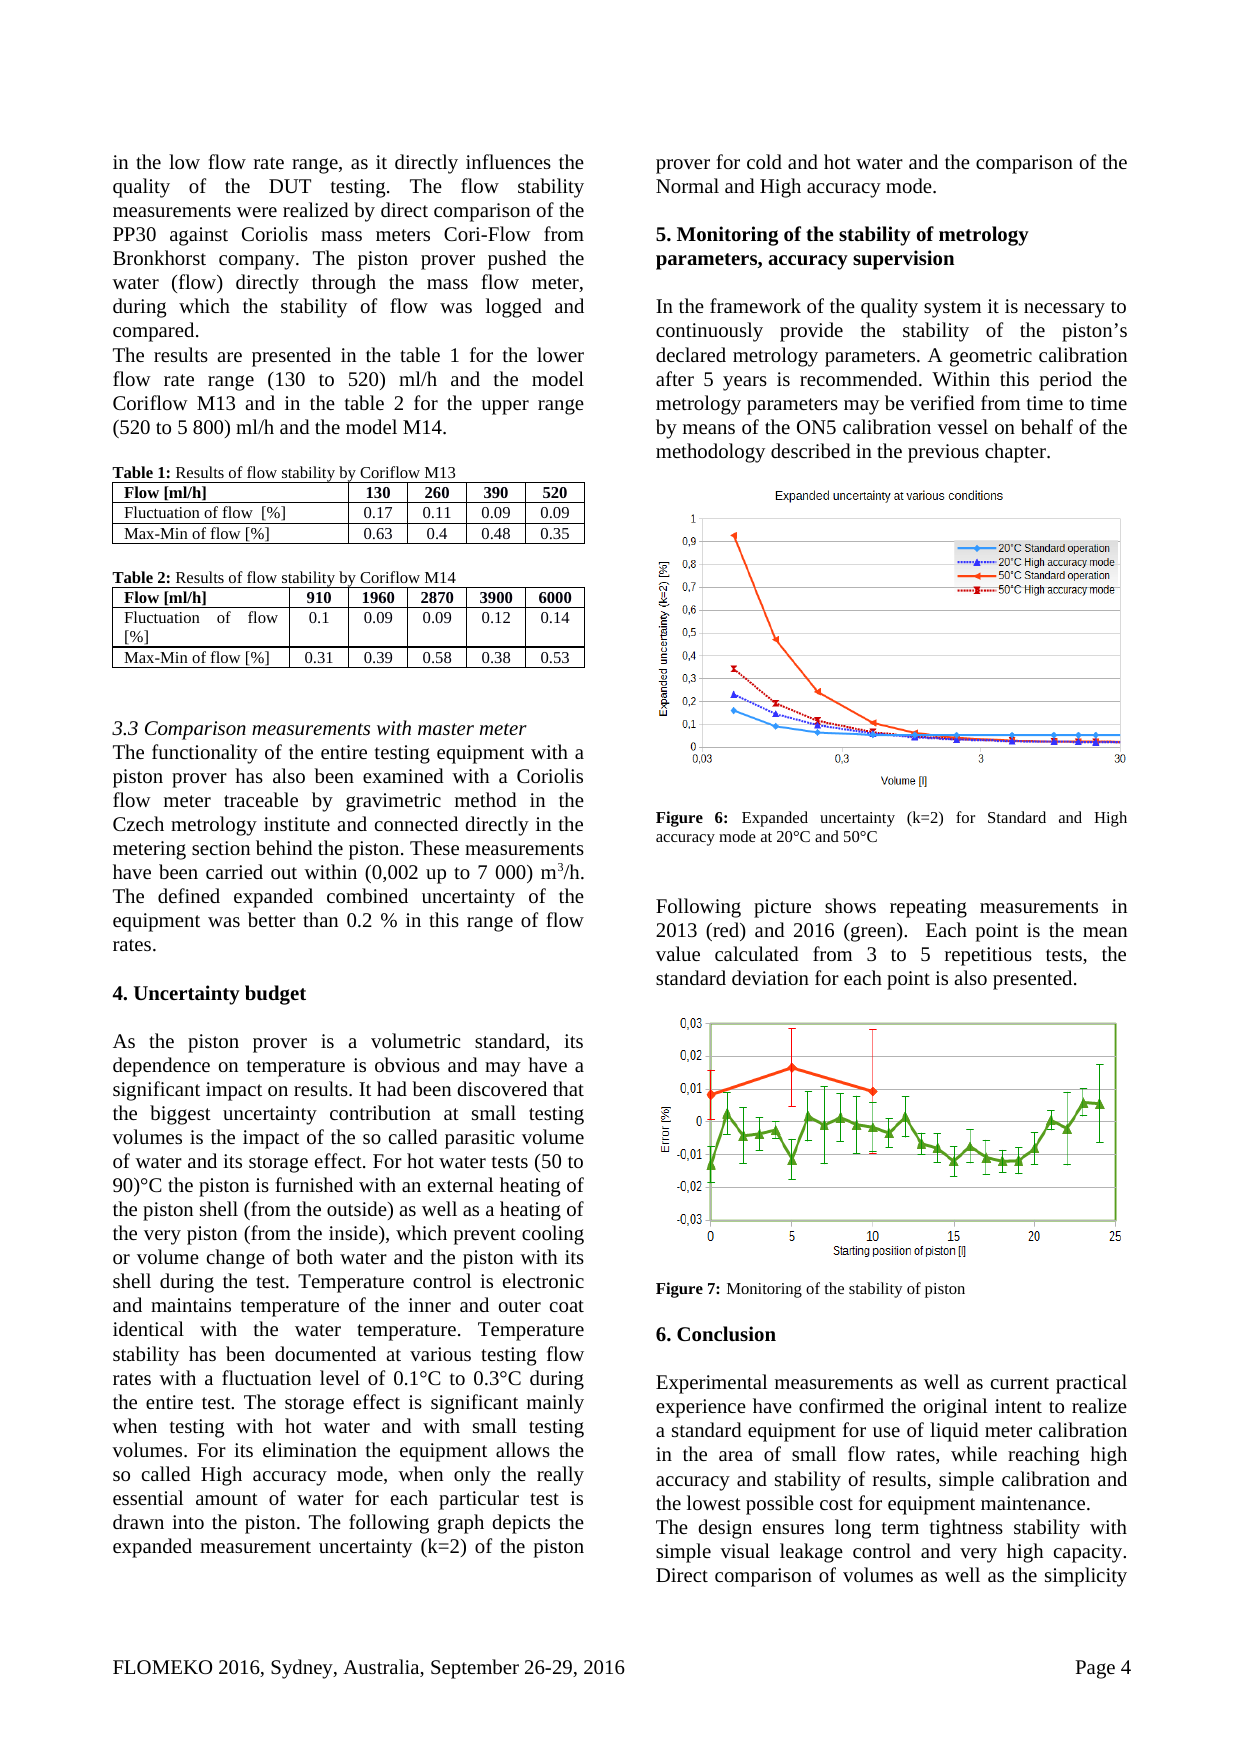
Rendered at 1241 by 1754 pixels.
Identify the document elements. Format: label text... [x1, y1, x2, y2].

table_cell 0.17 [349, 503, 407, 522]
text As the piston prover is a volumetric standard, its dependence on temperature is obvious and may have a significant impact on results. It had been discovered that the biggest uncertainty contribution at small testing volumes is the impact of the so called parasitic volume of water and its storage effect. For hot water tests (50 to 90)°C the piston is furnished with an external heating of the piston shell (from the outside) as well as a heating of the very piston (from the inside), which prevent cooling or volume change of both water and the piston with its shell during the test. Temperature control is electronic and maintains temperature of the inner and outer coat identical with the water temperature. Temperature stability has been documented at various testing flow rates with a fluctuation level of 0.1°C to 0.3°C during the entire test. The storage effect is significant mainly when testing with hot water and with small testing volumes. For its elimination the equipment allows the so called High accuracy mode, when only the really essential amount of water for each particular test is drawn into the piston. The following graph depicts the expanded measurement uncertainty (k=2) of the piston prover for cold and hot water and the comparison of the Normal and High accuracy mode. [112, 1029, 585, 1558]
table_cell 0.09 [408, 608, 466, 646]
text The results are presented in the table 1 for the lower flow rate range (130 to 520) ml/h and the model Coriflow M13 and in the table 2 for the upper range (520 to 5 800) ml/h and the model M14. [112, 342, 585, 439]
table_cell Fluctuation of flow [%] [113, 608, 289, 646]
text The functionality of the entire testing equipment with a piston prover has also been examined with a Coriolis flow meter traceable by gravimetric method in the Czech metrology institute and connected directly in the metering section behind the piston. These measurements have been carried out within (0,002 up to 7 000) m3/h. The defined expanded combined uncertainty of the equipment was better than 0.2 % in this range of flow rates. [112, 740, 585, 956]
table_cell 0.1 [290, 608, 348, 646]
table_cell 0.39 [349, 648, 407, 667]
table_header Flow [ml/h] [113, 483, 348, 502]
table_cell 0.4 [408, 524, 466, 543]
picture [655, 486, 1128, 789]
table_cell Max-Min of flow [%] [113, 524, 348, 543]
table_header 390 [467, 483, 525, 502]
text 3.3 Comparison measurements with master meter [112, 716, 585, 740]
table_cell 0.31 [290, 648, 348, 667]
text Figure 6: Expanded uncertainty (k=2) for Standard and High accuracy mode at 20°C and 50°C [656, 808, 1128, 846]
table_cell Max-Min of flow [%] [113, 648, 289, 667]
table_cell 0.53 [526, 648, 584, 667]
table_header 260 [408, 483, 466, 502]
table_cell 0.63 [349, 524, 407, 543]
table_cell Fluctuation of flow [%] [113, 503, 348, 522]
table_cell 0.11 [408, 503, 466, 522]
text Table 1: Results of flow stability by Coriflow M13 [112, 463, 585, 482]
text Experimental measurements as well as current practical experience have confirmed the original intent to realize a standard equipment for use of liquid meter calibration in the area of small flow rates, while reaching high accuracy and stability of results, simple calibration and the lowest possible cost for equipment maintenance. [656, 1370, 1128, 1514]
text Table 2: Results of flow stability by Coriflow M14 [112, 568, 585, 587]
table_cell 0.38 [467, 648, 525, 667]
table_header 520 [526, 483, 584, 502]
table_header 3900 [467, 588, 525, 607]
table_header Flow [ml/h] [113, 588, 289, 607]
picture [655, 1014, 1128, 1260]
subtitle 4. Uncertainty budget [112, 981, 585, 1004]
table_header 2870 [408, 588, 466, 607]
text Following picture shows repeating measurements in 2013 (red) and 2016 (green). Each point is the mean value calculated from 3 to 5 repetitious tests, the standard deviation for each point is also presented. [656, 894, 1128, 990]
text In the framework of the quality system it is necessary to continuously provide the stability of the piston’s declared metrology parameters. A geometric calibration after 5 years is recommended. Within this period the metrology parameters may be verified from time to time by means of the ON5 calibration vessel on behalf of the methodology described in the previous chapter. [656, 294, 1128, 463]
table_cell 0.48 [467, 524, 525, 543]
table_cell 0.35 [526, 524, 584, 543]
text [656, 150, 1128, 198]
table_cell 0.09 [526, 503, 584, 522]
table_cell 0.09 [467, 503, 525, 522]
table_cell 0.14 [526, 608, 584, 646]
table_cell 0.12 [467, 608, 525, 646]
table_header 6000 [526, 588, 584, 607]
table_header 1960 [349, 588, 407, 607]
subtitle 6. Conclusion [656, 1322, 1128, 1346]
table_cell 0.58 [408, 648, 466, 667]
text Figure 7: Monitoring of the stability of piston [656, 1279, 1128, 1298]
subtitle 5. Monitoring of the stability of metrology parameters, accuracy supervision [656, 222, 1128, 270]
table_header 910 [290, 588, 348, 607]
table_cell 0.09 [349, 608, 407, 646]
table_header 130 [349, 483, 407, 502]
